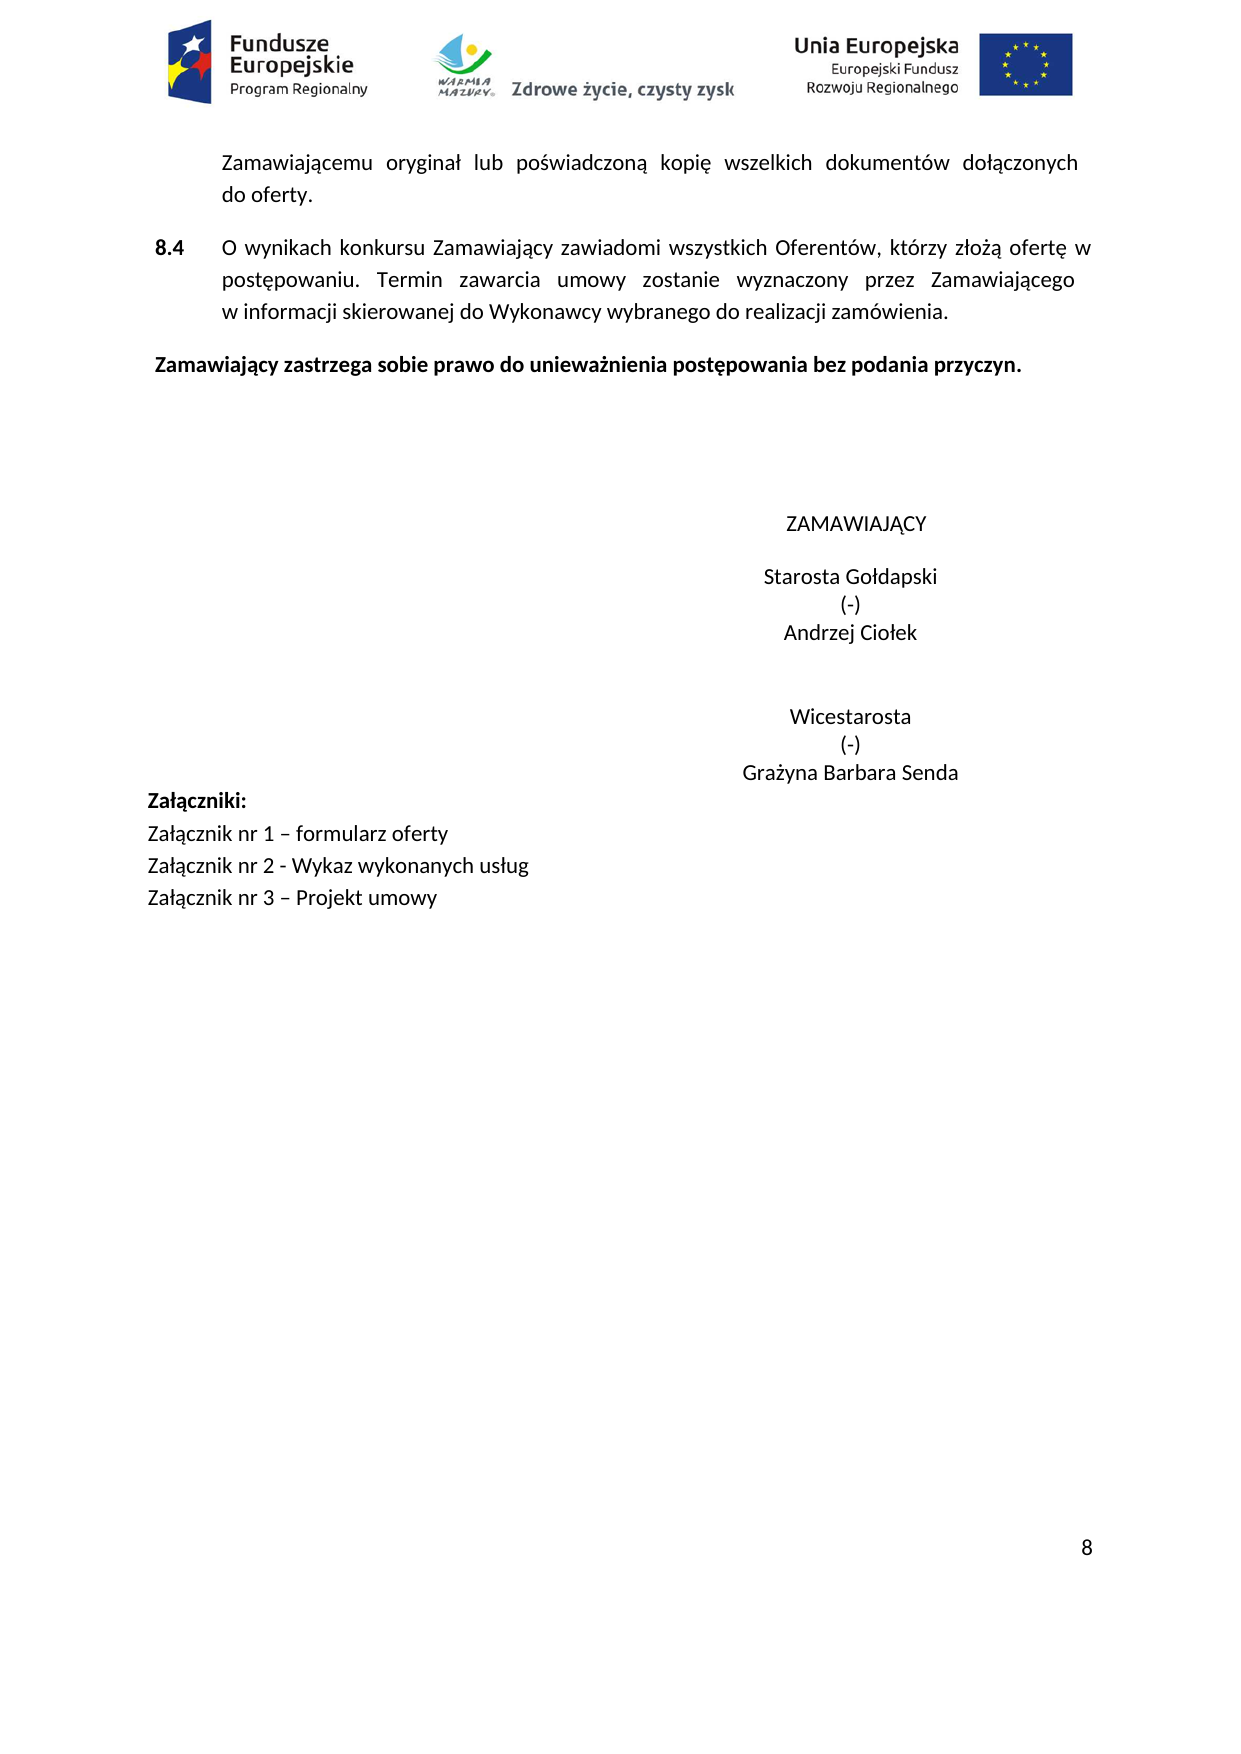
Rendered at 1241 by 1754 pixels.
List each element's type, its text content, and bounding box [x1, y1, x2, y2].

list (-) [608, 731, 1092, 758]
list Andrzej Ciołek [608, 618, 1092, 646]
list Grażyna Barbara Senda [608, 758, 1092, 787]
picture [147, 0, 1088, 122]
text Załącznik nr 3 – Projekt umowy [148, 883, 1092, 911]
text Załącznik nr 2 - Wykaz wykonanych usług [148, 851, 1092, 879]
text Zamawiający zastrzega sobie prawo do unieważnienia postępowania bez podania przyczyn. [155, 350, 1092, 378]
text Załącznik nr 1 – formularz oferty [148, 819, 1092, 847]
text 8.4 O wynikach konkursu Zamawiający zawiadomi wszystkich Oferentów, którzy złożą ofertę w postępowaniu. Termin zawarcia umowy zostanie wyznaczony przez Zamawiającego w informacji skierowanej do Wykonawcy wybranego do realizacji zamówienia. [155, 233, 1092, 325]
list (-) [608, 590, 1092, 618]
list ZAMAWIAJĄCY [620, 509, 1092, 537]
list Starosta Gołdapski [608, 562, 1092, 590]
list Wicestarosta [608, 702, 1092, 731]
text Załączniki: [148, 787, 1092, 814]
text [155, 148, 1092, 208]
